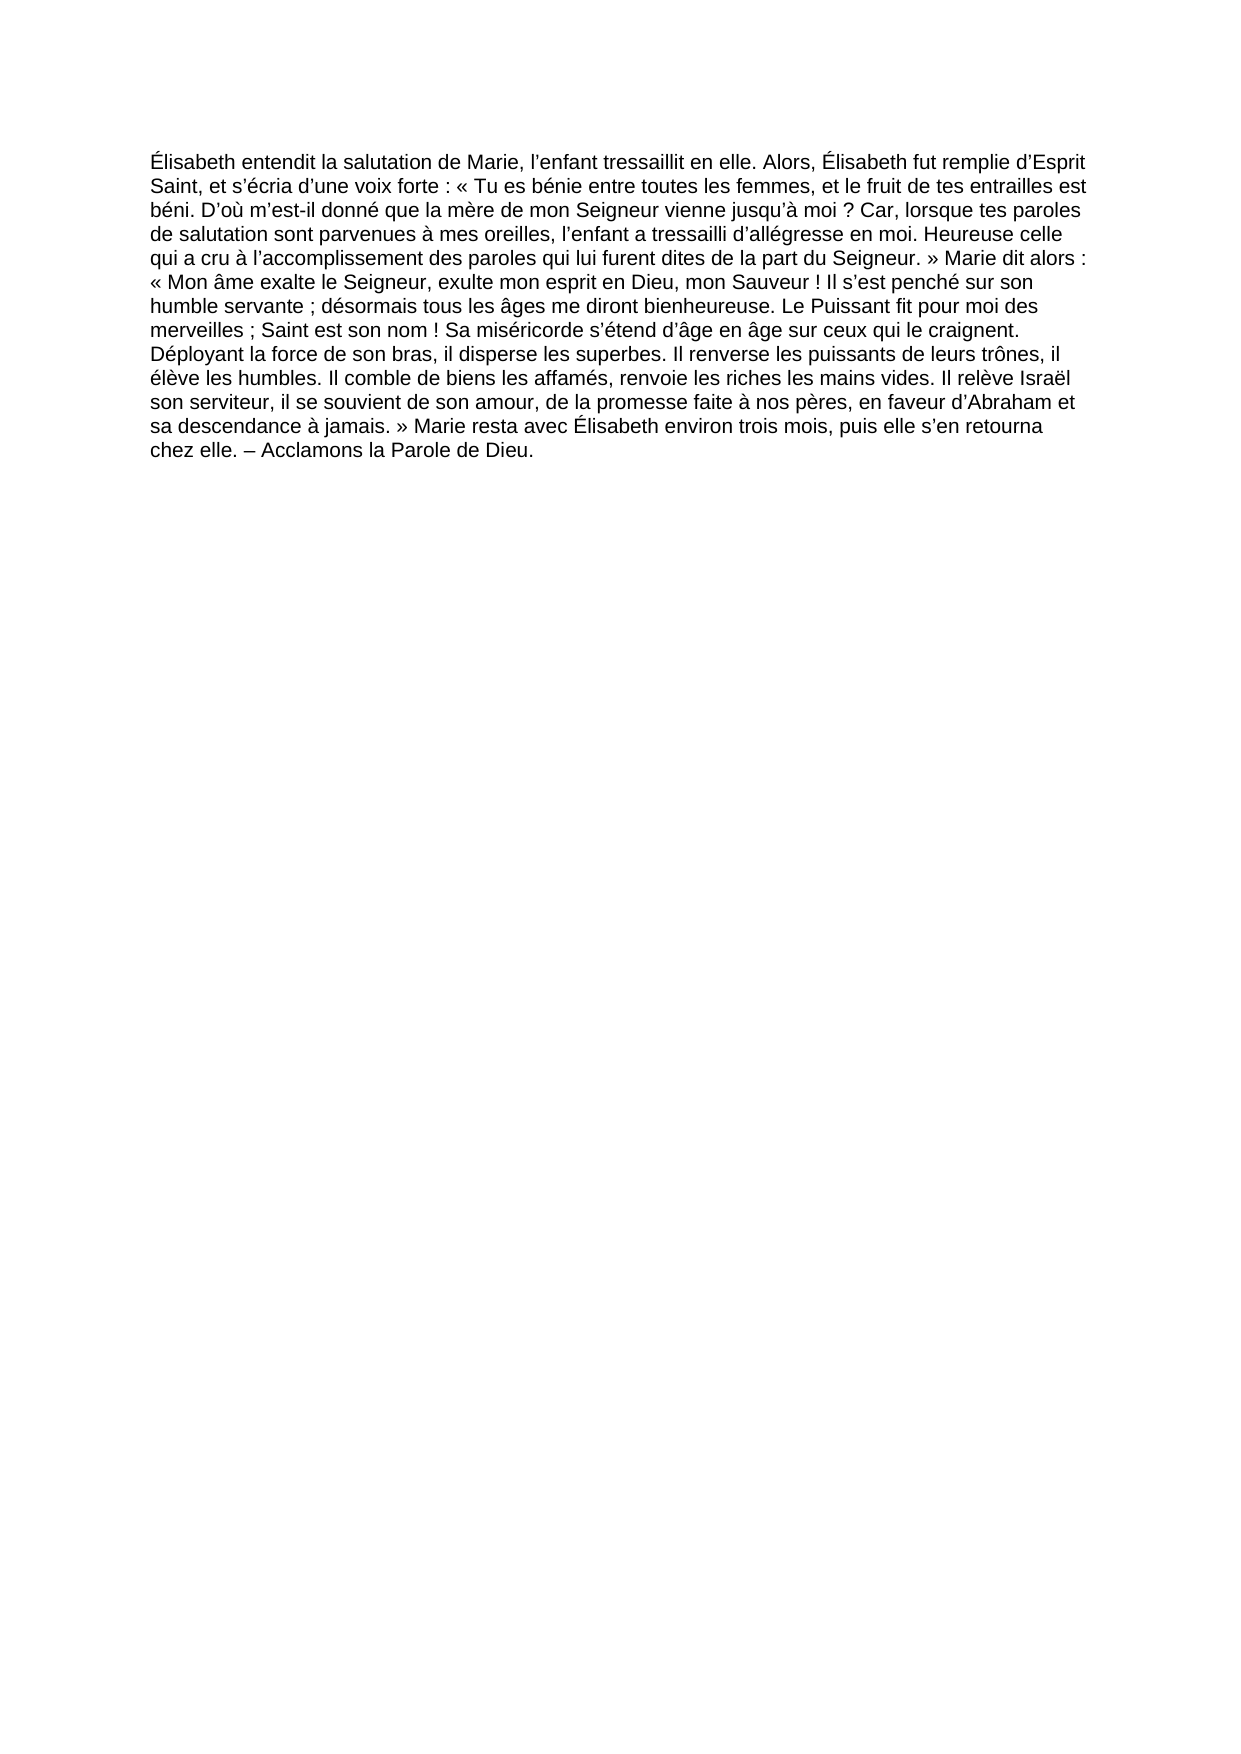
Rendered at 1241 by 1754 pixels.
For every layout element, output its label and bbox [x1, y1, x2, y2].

text [150, 150, 1090, 461]
